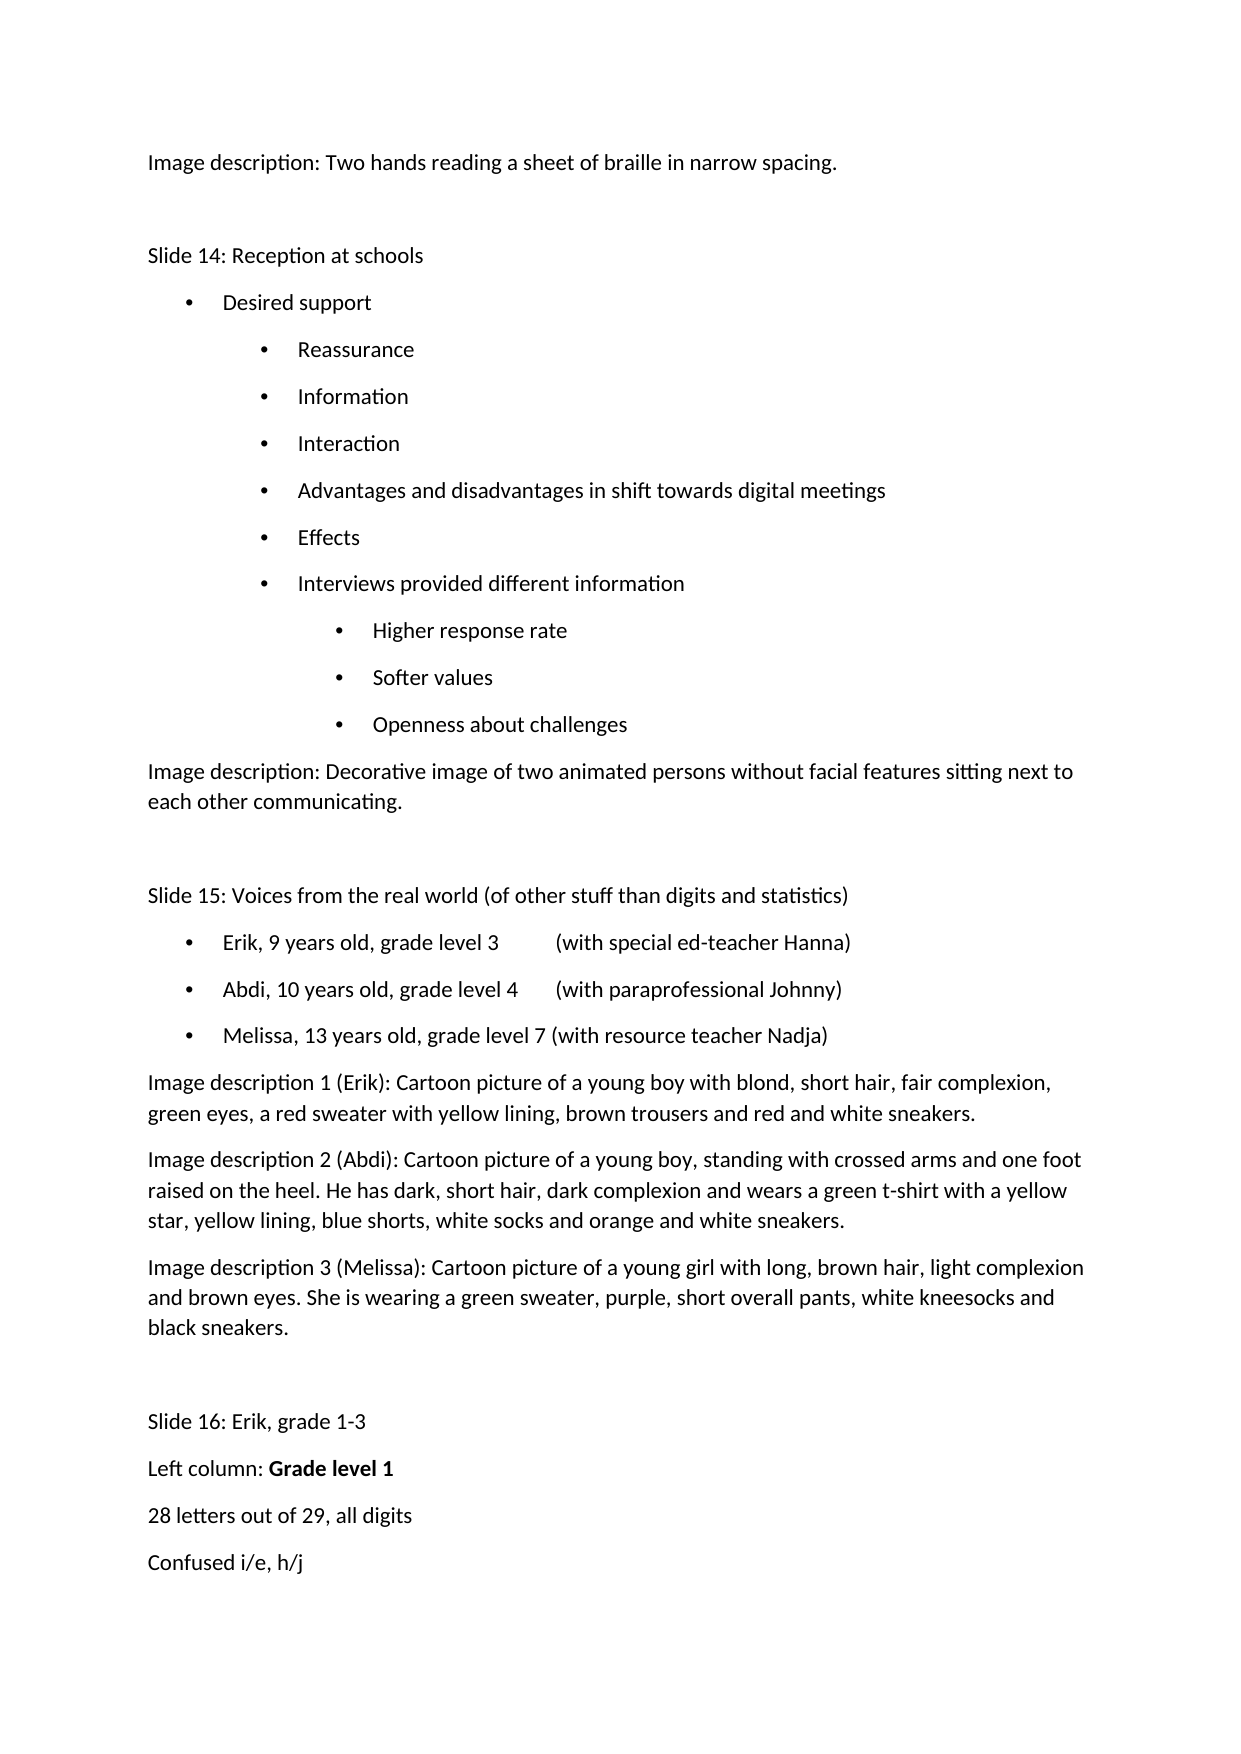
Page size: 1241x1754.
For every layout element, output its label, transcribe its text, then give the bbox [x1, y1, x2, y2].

text Image description: Two hands reading a sheet of braille in narrow spacing. [148, 148, 1093, 176]
list Desired support [185, 288, 1093, 316]
list Higher response rate [335, 616, 1093, 644]
list Abdi, 10 years old, grade level 4 (with paraprofessional Johnny) [185, 975, 1093, 1003]
list Interaction [260, 429, 1093, 457]
text Slide 16: Erik, grade 1-3 [148, 1407, 1093, 1435]
text Image description: Decorative image of two animated persons without facial features sitting next to each other communicating. [148, 757, 1093, 815]
text Slide 15: Voices from the real world (of other stuff than digits and statistics) [148, 881, 1093, 909]
text Image description 1 (Erik): Cartoon picture of a young boy with blond, short hair, fair complexion, green eyes, a red sweater with yellow lining, brown trousers and red and white sneakers. [148, 1068, 1093, 1127]
text Image description 3 (Melissa): Cartoon picture of a young girl with long, brown hair, light complexion and brown eyes. She is wearing a green sweater, purple, short overall pants, white kneesocks and black sneakers. [148, 1253, 1093, 1341]
text Left column: Grade level 1 [148, 1454, 1093, 1482]
text Confused i/e, h/j [148, 1548, 1093, 1576]
list Effects [260, 523, 1093, 551]
list Softer values [335, 663, 1093, 691]
list Information [260, 382, 1093, 410]
text 28 letters out of 29, all digits [148, 1501, 1093, 1529]
list Interviews provided different information [260, 569, 1093, 597]
text Slide 14: Reception at schools [148, 241, 1093, 269]
list Openness about challenges [335, 710, 1093, 738]
text Image description 2 (Abdi): Cartoon picture of a young boy, standing with crossed arms and one foot raised on the heel. He has dark, short hair, dark complexion and wears a green t-shirt with a yellow star, yellow lining, blue shorts, white socks and orange and white sneakers. [148, 1146, 1093, 1234]
list Melissa, 13 years old, grade level 7 (with resource teacher Nadja) [185, 1022, 1093, 1049]
list Erik, 9 years old, grade level 3 (with special ed-teacher Hanna) [185, 928, 1093, 956]
list Reassurance [260, 335, 1093, 363]
list Advantages and disadvantages in shift towards digital meetings [260, 476, 1093, 504]
